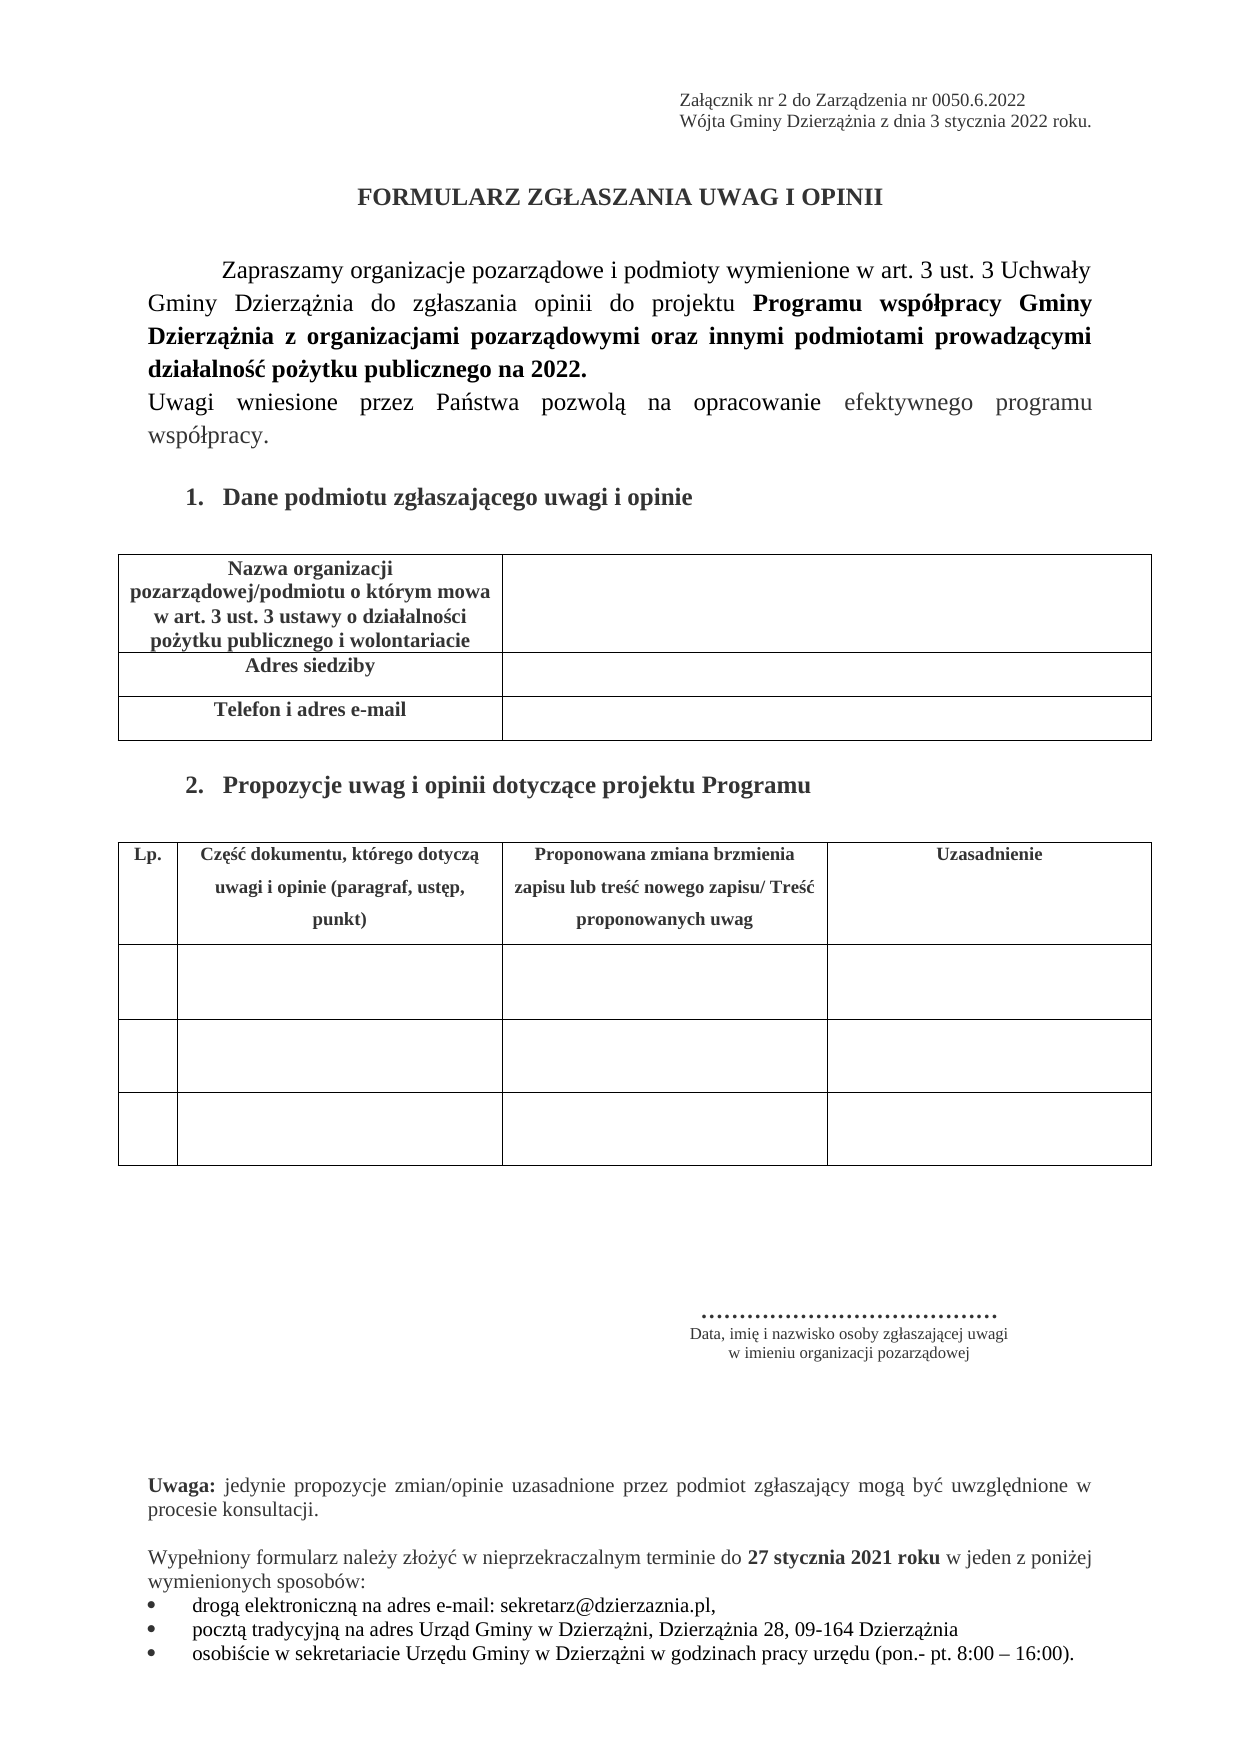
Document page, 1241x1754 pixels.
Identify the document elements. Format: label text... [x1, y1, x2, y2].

table_cell [503, 697, 1151, 740]
list Propozycje uwag i opinii dotyczące projektu Programu [185, 770, 1092, 799]
text Załącznik nr 2 do Zarządzenia nr 0050.6.2022 [679, 89, 1092, 110]
text Zapraszamy organizacje pozarządowe i podmioty wymienione w art. 3 ust. 3 Uchwały Gminy Dzierzążnia do zgłaszania opinii do projektu Programu współpracy Gminy Dzierzążnia z organizacjami pozarządowymi oraz innymi podmiotami prowadzącymi działalność pożytku publicznego na 2022. [148, 255, 1092, 383]
table_cell [503, 1020, 827, 1092]
table_header Proponowana zmiana brzmienia zapisu lub treść nowego zapisu/ Treść proponowanych uwag [503, 843, 827, 944]
table_cell [119, 945, 177, 1019]
table_header [503, 555, 1151, 652]
text Uwaga: jedynie propozycje zmian/opinie uzasadnione przez podmiot zgłaszający mogą być uwzględnione w procesie konsultacji. [148, 1473, 1092, 1521]
table_header Lp. [119, 843, 177, 944]
table_header Część dokumentu, którego dotyczą uwagi i opinie (paragraf, ustęp, punkt) [178, 843, 502, 944]
table_cell [178, 1093, 502, 1164]
text Wójta Gminy Dzierzążnia z dnia 3 stycznia 2022 roku. [679, 110, 1092, 132]
table_cell [178, 1020, 502, 1092]
text FORMULARZ ZGŁASZANIA UWAG I OPINII [148, 182, 1092, 211]
table_header Uzasadnienie [828, 843, 1151, 944]
text Data, imię i nazwisko osoby zgłaszającej uwagi [606, 1324, 1092, 1343]
table_header Nazwa organizacji pozarządowej/podmiotu o którym mowa w art. 3 ust. 3 ustawy o działalności pożytku publicznego i wolontariacie [119, 555, 502, 652]
table_cell [503, 653, 1151, 696]
table_cell [178, 945, 502, 1019]
list osobiście w sekretariacie Urzędu Gminy w Dzierzążni w godzinach pracy urzędu (pon.- pt. 8:00 – 16:00). [148, 1641, 1092, 1665]
text ………………………………… [606, 1297, 1092, 1324]
list drogą elektroniczną na adres e-mail: sekretarz@dzierzaznia.pl, [148, 1593, 1092, 1617]
text Wypełniony formularz należy złożyć w nieprzekraczalnym terminie do 27 stycznia 2021 roku w jeden z poniżej wymienionych sposobów: [148, 1545, 1092, 1593]
table_cell [828, 1020, 1151, 1092]
table_cell [119, 1020, 177, 1092]
table_cell [119, 1093, 177, 1164]
table_cell [828, 1093, 1151, 1164]
table_cell [503, 1093, 827, 1164]
list pocztą tradycyjną na adres Urząd Gminy w Dzierzążni, Dzierzążnia 28, 09-164 Dzierzążnia [148, 1617, 1092, 1641]
table_cell [503, 945, 827, 1019]
table_cell [828, 945, 1151, 1019]
table_cell Telefon i adres e-mail [119, 697, 502, 740]
table_cell Adres siedziby [119, 653, 502, 696]
list Dane podmiotu zgłaszającego uwagi i opinie [185, 482, 1092, 511]
text Uwagi wniesione przez Państwa pozwolą na opracowanie efektywnego programu współpracy. [148, 387, 1092, 449]
text w imieniu organizacji pozarządowej [606, 1343, 1092, 1362]
